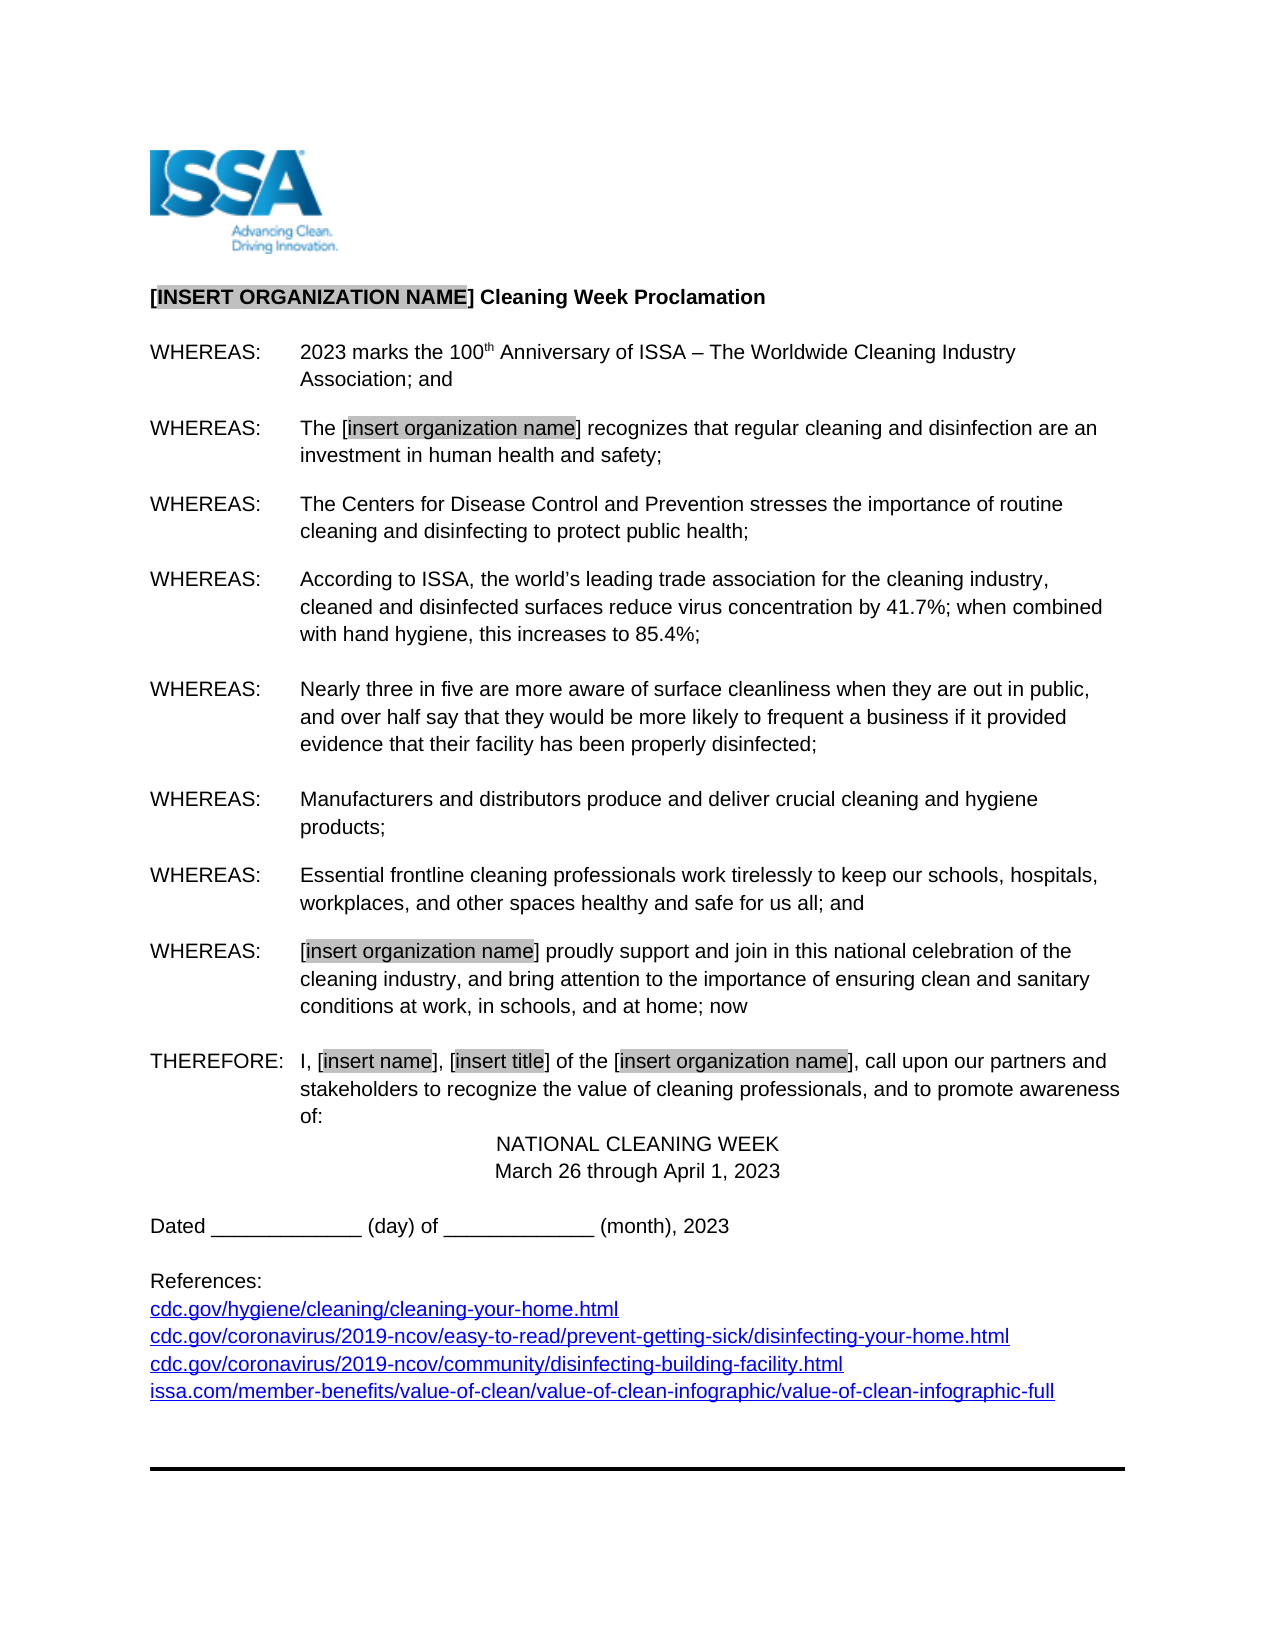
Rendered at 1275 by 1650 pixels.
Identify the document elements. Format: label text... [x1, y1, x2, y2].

picture [150, 150, 338, 254]
text cdc.gov/coronavirus/2019-ncov/community/disinfecting-building-facility.html [150, 1351, 1125, 1375]
text WHEREAS: 2023 marks the 100th Anniversary of ISSA – The Worldwide Cleaning Industry Association; and [150, 340, 1125, 391]
text WHEREAS: The [insert organization name] recognizes that regular cleaning and disinfection are an investment in human health and safety; [150, 416, 1125, 467]
text References: [150, 1269, 1125, 1293]
text March 26 through April 1, 2023 [150, 1159, 1125, 1183]
text cdc.gov/hygiene/cleaning/cleaning-your-home.html [150, 1296, 1125, 1320]
text WHEREAS: The Centers for Disease Control and Prevention stresses the importance of routine cleaning and disinfecting to protect public health; [150, 491, 1125, 543]
text Dated _____________ (day) of _____________ (month), 2023 [150, 1214, 1125, 1238]
text NATIONAL CLEANING WEEK [150, 1131, 1125, 1155]
text issa.com/member-benefits/value-of-clean/value-of-clean-infographic/value-of-clean-infographic-full [150, 1379, 1125, 1467]
text WHEREAS: According to ISSA, the world’s leading trade association for the cleaning industry, cleaned and disinfected surfaces reduce virus concentration by 41.7%; when combined with hand hygiene, this increases to 85.4%; [150, 567, 1125, 646]
text WHEREAS: [insert organization name] proudly support and join in this national celebration of the cleaning industry, and bring attention to the importance of ensuring clean and sanitary conditions at work, in schools, and at home; now [150, 939, 1125, 1018]
text THEREFORE: I, [insert name], [insert title] of the [insert organization name], call upon our partners and stakeholders to recognize the value of cleaning professionals, and to promote awareness of: [150, 1049, 1125, 1128]
text [INSERT ORGANIZATION NAME] Cleaning Week Proclamation [467, 285, 1125, 309]
text cdc.gov/coronavirus/2019-ncov/easy-to-read/prevent-getting-sick/disinfecting-your-home.html [150, 1324, 1125, 1348]
text WHEREAS: Essential frontline cleaning professionals work tirelessly to keep our schools, hospitals, workplaces, and other spaces healthy and safe for us all; and [150, 863, 1125, 914]
text WHEREAS: Manufacturers and distributors produce and deliver crucial cleaning and hygiene products; [150, 787, 1125, 839]
text WHEREAS: Nearly three in five are more aware of surface cleanliness when they are out in public, and over half say that they would be more likely to frequent a business if it provided evidence that their facility has been properly disinfected; [150, 677, 1125, 756]
